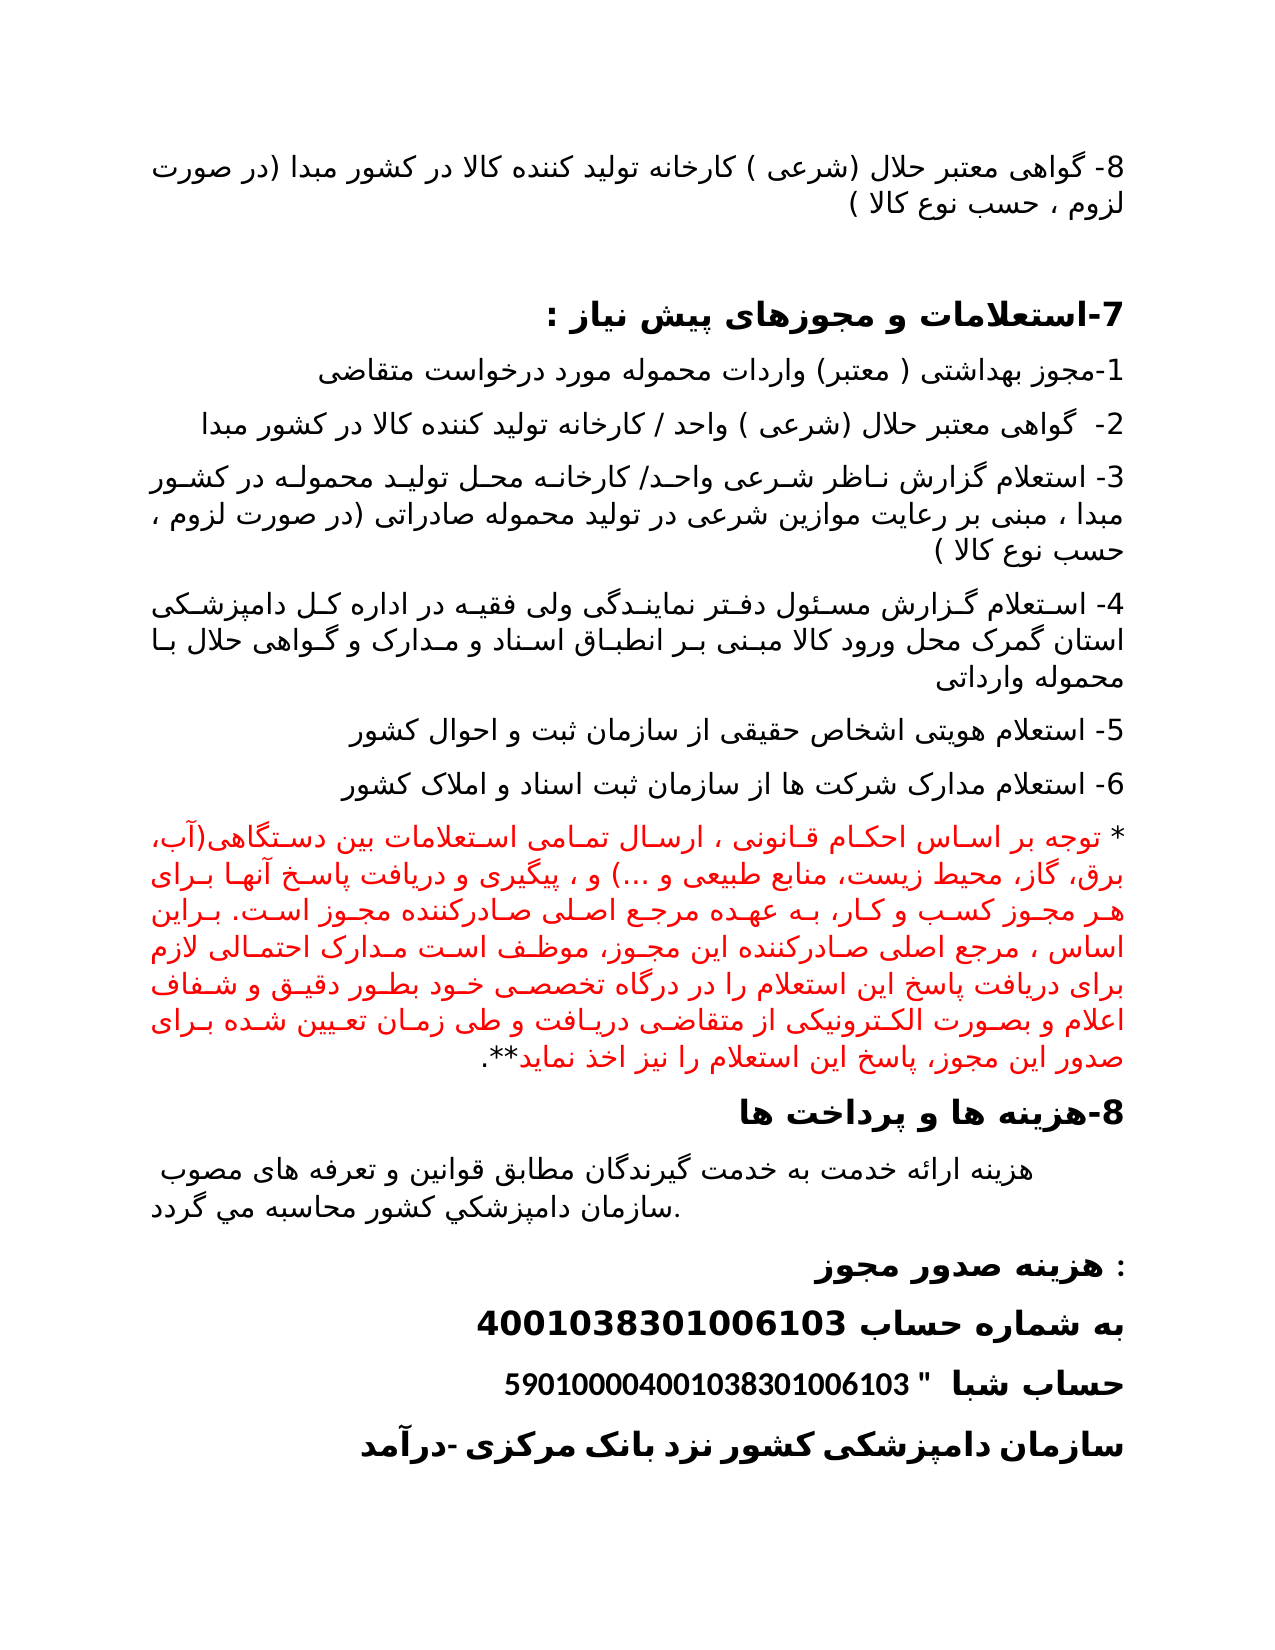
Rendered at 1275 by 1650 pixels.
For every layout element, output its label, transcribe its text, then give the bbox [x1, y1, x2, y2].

text * توجه بر اساس احکام قانونی ، ارسال تمامی استعلامات بین دستگاهی(آب، برق، گاز، محیط زیست، منابع طبیعی و ...) و ، پیگیری و دریافت پاسخ آنها برای هر مجوز کسب و کار، به عهده مرجع اصلی صادرکننده مجوز است. براین اساس ، مرجع اصلی صادرکننده این مجوز، موظف است مدارک احتمالی لازم برای دریافت پاسخ این استعلام را در درگاه تخصصی خود بطور دقیق و شفاف اعلام و بصورت الکترونیکی از متقاضی دریافت و طی زمان تعیین شده برای صدور این مجوز، پاسخ این استعلام را نیز اخذ نماید**. [150, 820, 1125, 1074]
text هزینه صدور مجوز : [150, 1244, 1125, 1285]
text 8-هزینه ها و پرداخت ها [150, 1094, 1125, 1132]
text 5- استعلام هویتی اشخاص حقیقی از سازمان ثبت و احوال کشور [150, 714, 1125, 748]
text 1-مجوز بهداشتی ( معتبر) واردات محموله مورد درخواست متقاضی [150, 354, 1125, 388]
text به شماره حساب 4001038301006103 [150, 1305, 1125, 1343]
text 4- استعلام گزارش مسئول دفتر نمایندگی ولی فقیه در اداره کل دامپزشکی استان گمرک محل ورود کالا مبنی بر انطباق اسناد و مدارک و گواهی حلال با محموله وارداتی [150, 587, 1125, 694]
text 7-استعلامات و مجوزهای پیش نیاز : [150, 295, 1125, 334]
text 6- استعلام مدارک شرکت ها از سازمان ثبت اسناد و املاک کشور [150, 767, 1125, 801]
text 8- گواهی معتبر حلال (شرعی ) کارخانه تولید کننده کالا در کشور مبدا (در صورت لزوم ، حسب نوع کالا ) [150, 150, 1125, 221]
text سازمان دامپزشکی کشور نزد بانک مرکزی -درآمد [150, 1424, 1125, 1464]
text هزينه ارائه خدمت به خدمت گیرندگان مطابق قوانین و تعرفه های مصوب سازمان دامپزشكي كشور محاسبه مي گردد. [150, 1152, 1125, 1224]
text حساب شبا " 590100004001038301006103 [150, 1363, 1125, 1404]
text 3- استعلام گزارش ناظر شرعی واحد/ کارخانه محل تولید محموله در کشور مبدا ، مبنی بر رعایت موازین شرعی در تولید محموله صادراتی (در صورت لزوم ، حسب نوع کالا ) [150, 460, 1125, 568]
text 2- گواهی معتبر حلال (شرعی ) واحد / کارخانه تولید کننده کالا در کشور مبدا [150, 407, 1125, 441]
